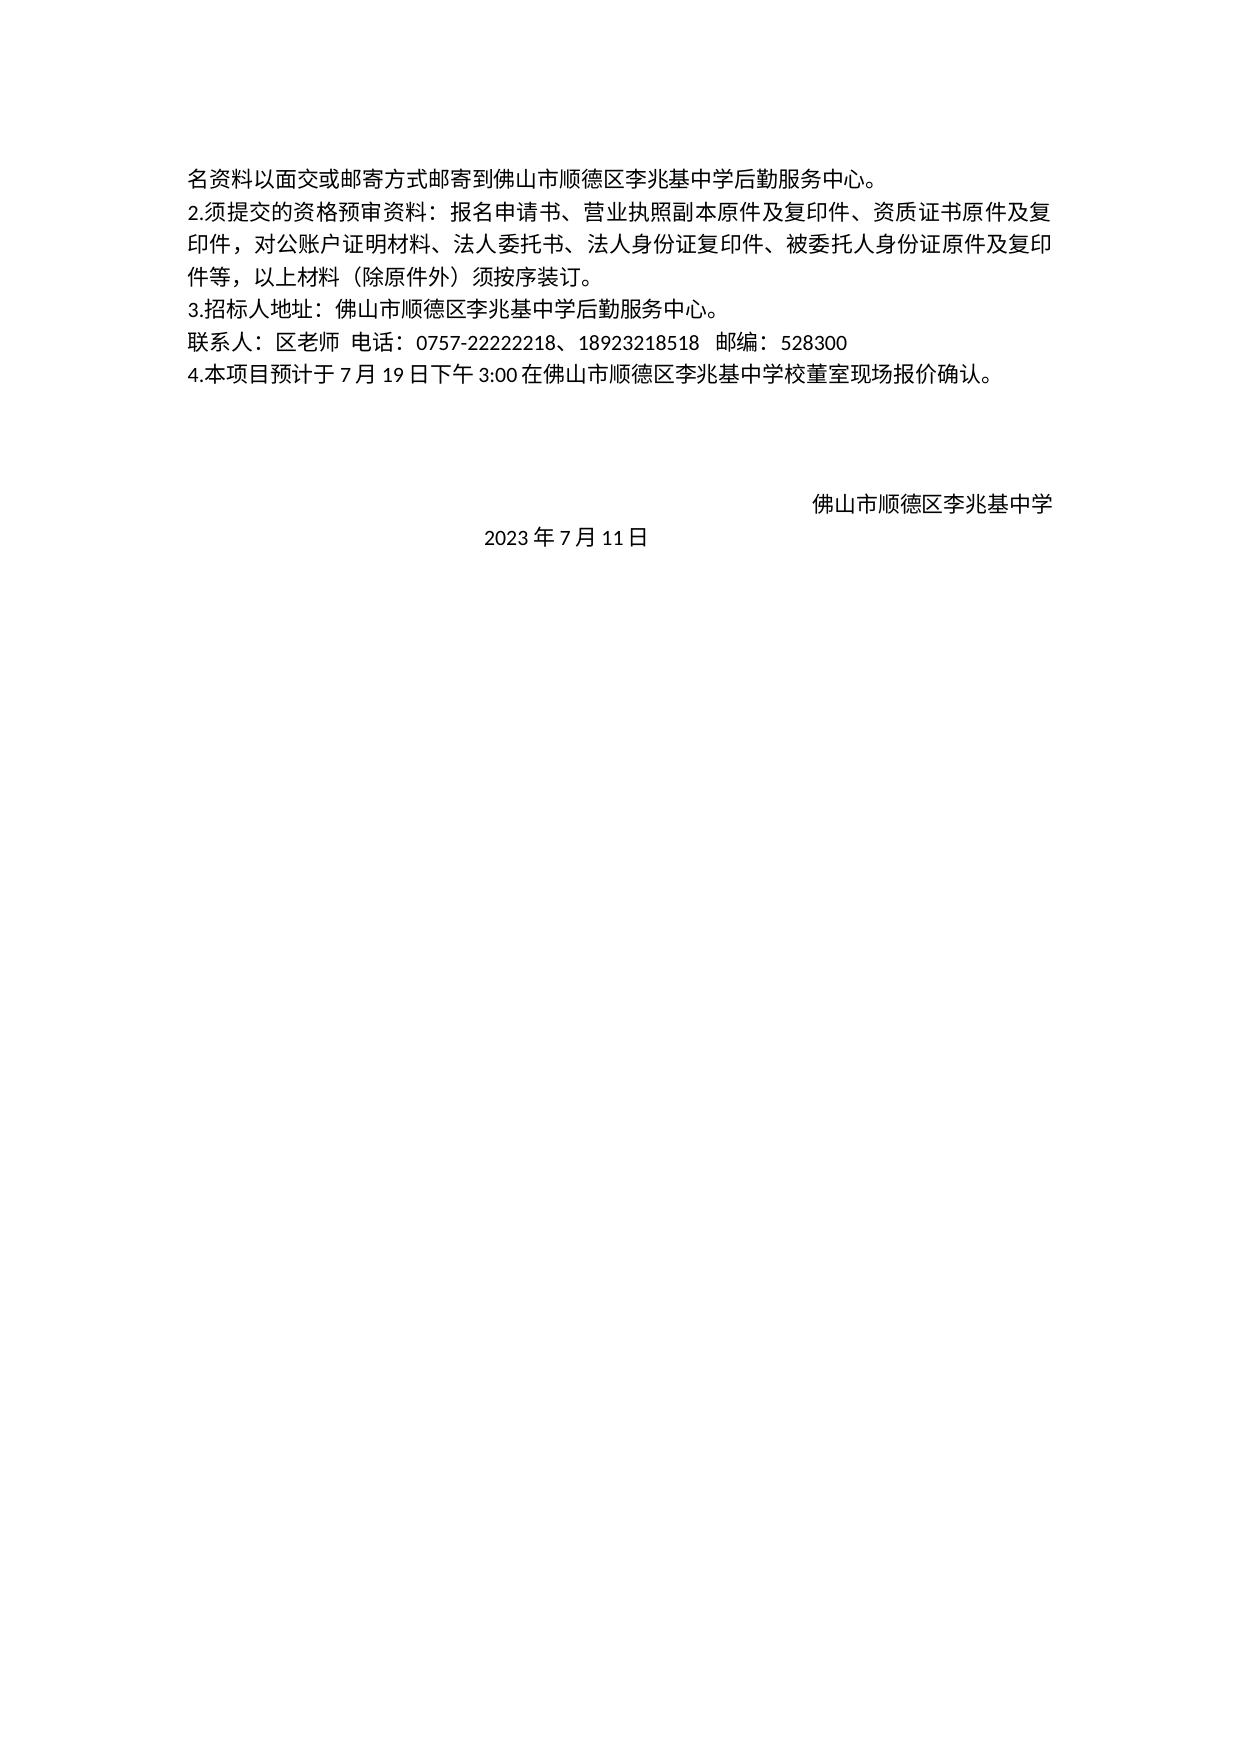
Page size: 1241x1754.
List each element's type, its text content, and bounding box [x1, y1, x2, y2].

text 联系人：区老师 电话：0757-22222218、18923218518 邮编：528300 [187, 324, 1053, 357]
text 4.本项目预计于7月19日下午3:00在佛山市顺德区李兆基中学校董室现场报价确认。 [187, 357, 1053, 389]
text 佛山市顺德区李兆基中学 [187, 487, 1053, 519]
text 3.招标人地址：佛山市顺德区李兆基中学后勤服务中心。 [187, 292, 1053, 324]
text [187, 162, 1053, 194]
text 2023年7月11日 [187, 519, 1053, 552]
text 2.须提交的资格预审资料：报名申请书、营业执照副本原件及复印件、资质证书原件及复印件，对公账户证明材料、法人委托书、法人身份证复印件、被委托人身份证原件及复印件等，以上材料（除原件外）须按序装订。 [187, 194, 1053, 292]
